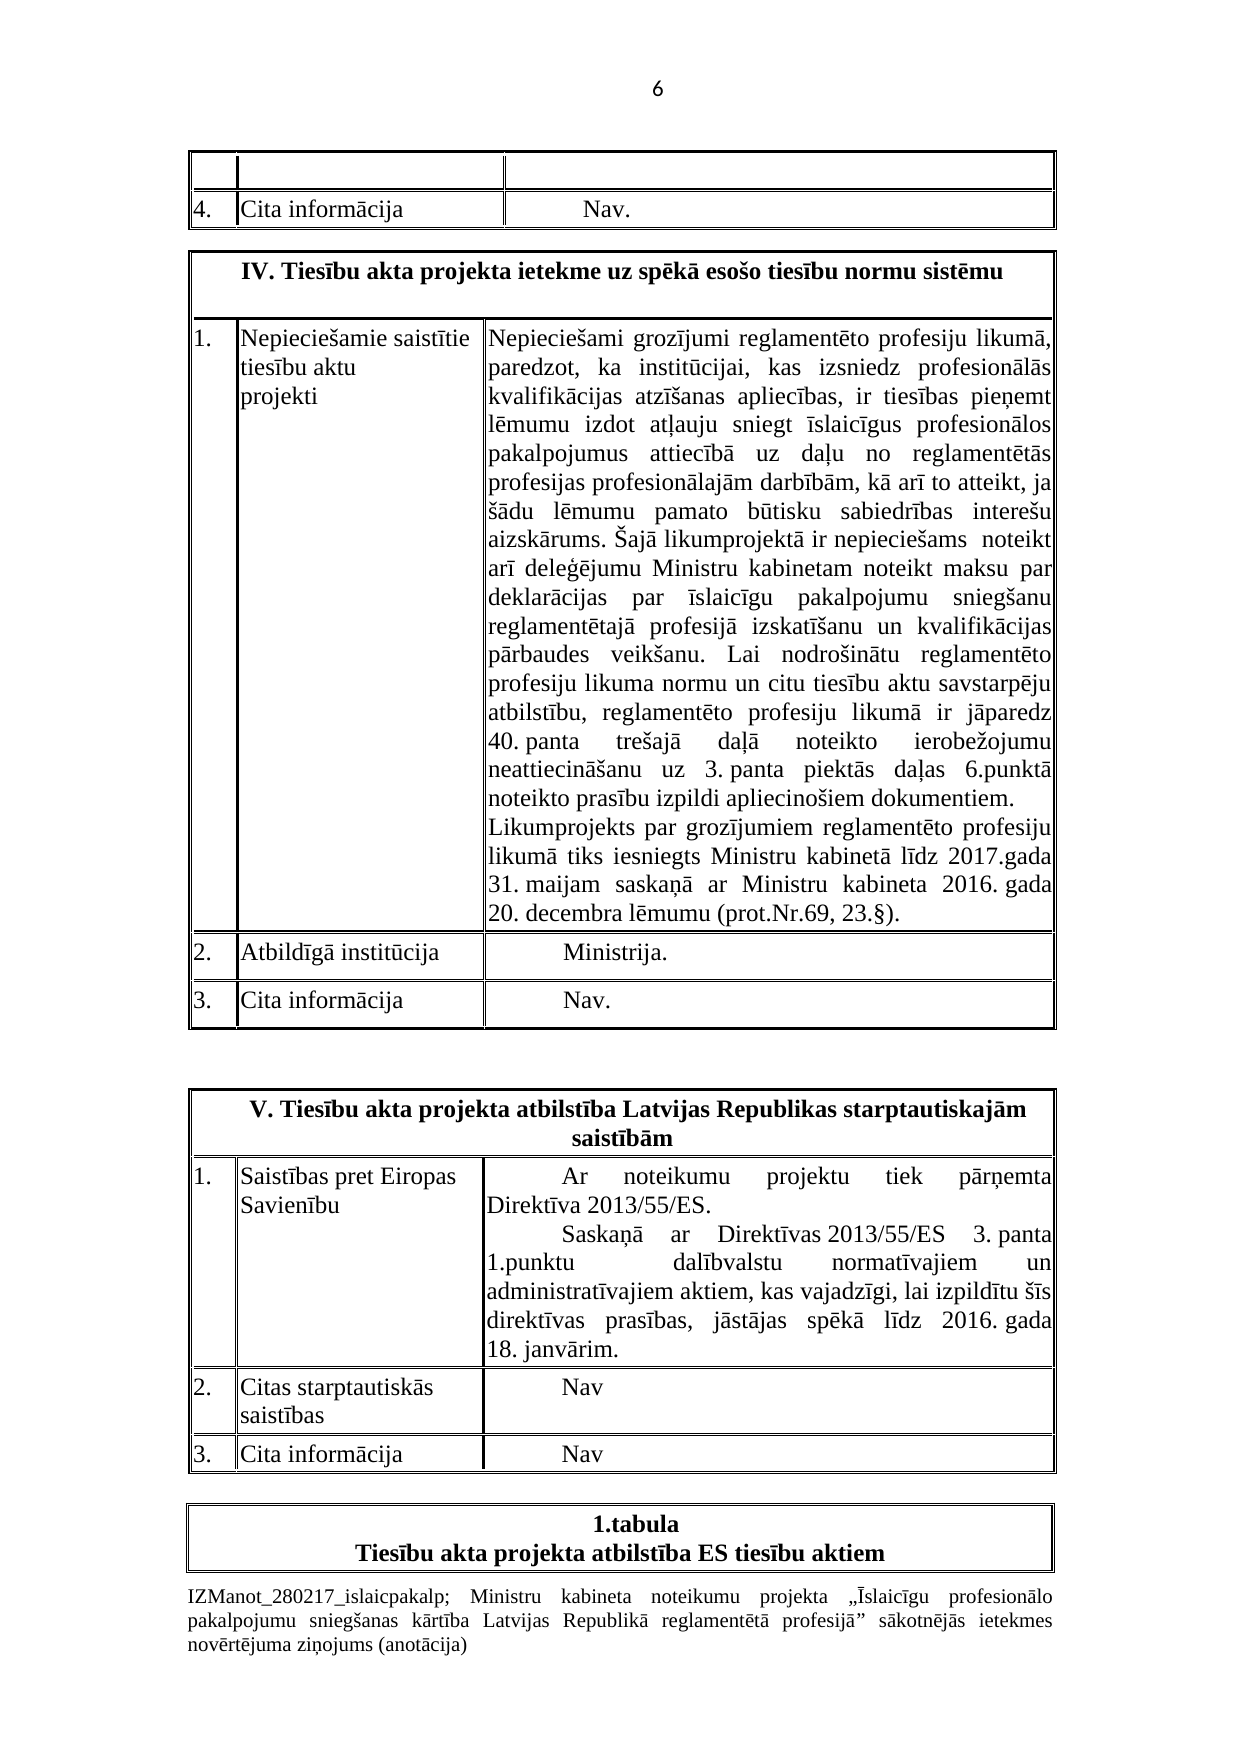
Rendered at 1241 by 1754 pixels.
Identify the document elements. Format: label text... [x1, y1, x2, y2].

table_cell 3. [192, 1433, 237, 1471]
table_cell Nav. [505, 188, 1054, 226]
table_cell Cita informācija [237, 1436, 483, 1471]
table_cell 3. [190, 979, 237, 1027]
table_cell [237, 153, 504, 188]
table_cell 4. [192, 188, 237, 226]
table_cell Atbildīgā institūcija [239, 934, 483, 979]
table_cell 1. [190, 1155, 237, 1366]
table_cell Ministrija. [486, 930, 1054, 979]
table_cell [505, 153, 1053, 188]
table_header 1.tabula Tiesību akta projekta atbilstība ES tiesību aktiem [189, 1506, 1051, 1570]
table_cell Saistības pret Eiropas Savienību [238, 1158, 482, 1366]
table_header IV. Tiesību akta projekta ietekme uz spēkā esošo tiesību normu sistēmu [192, 253, 1053, 317]
table_cell 2. [190, 1366, 237, 1432]
table_cell 3. [192, 152, 237, 188]
table_cell Nepieciešamie saistītie tiesību aktu projekti [239, 320, 483, 930]
table_cell Nav [483, 1366, 1055, 1432]
table_cell Nepieciešami grozījumi reglamentēto profesiju likumā, paredzot, ka institūcijai, kas izsniedz profesionālās kvalifikācijas atzīšanas apliecības, ir tiesības pieņemt lēmumu izdot atļauju sniegt īslaicīgus profesionālos pakalpojumus attiecībā uz daļu no reglamentētās profesijas profesionālajām darbībām, kā arī to atteikt, ja šādu lēmumu pamato būtisku sabiedrības interešu aizskārums. Šajā likumprojektā ir nepieciešams noteikt arī deleģējumu Ministru kabinetam noteikt maksu par deklarācijas par īslaicīgu pakalpojumu sniegšanu reglamentētajā profesijā izskatīšanu un kvalifikācijas pārbaudes veikšanu. Lai nodrošinātu reglamentēto profesiju likuma normu un citu tiesību aktu savstarpēju atbilstību, reglamentēto profesiju likumā ir jāparedz 40. panta trešajā daļā noteikto ierobežojumu neattiecināšanu uz 3. panta piektās daļas 6.punktā noteikto prasību izpildi apliecinošiem dokumentiem. Likumprojekts par grozījumiem reglamentēto profesiju likumā tiks iesniegts Ministru kabinetā līdz 2017.gada 31. maijam saskaņā ar Ministru kabineta 2016. gada 20. decembra lēmumu (prot.Nr.69, 23.§). [486, 317, 1053, 930]
table_cell Cita informācija [237, 192, 504, 226]
table_cell Nav [483, 1433, 1054, 1471]
table_cell Ar noteikumu projektu tiek pārņemta Direktīva 2013/55/ES. Saskaņā ar Direktīvas 2013/55/ES 3. panta 1.punktu dalībvalstu normatīvajiem un administratīvajiem aktiem, kas vajadzīgi, lai izpildītu šīs direktīvas prasības, jāstājas spēkā līdz 2016. gada 18. janvārim. [483, 1155, 1055, 1366]
table_header V. Tiesību akta projekta atbilstība Latvijas Republikas starptautiskajām saistībām [192, 1091, 1053, 1155]
table_cell Cita informācija [237, 982, 485, 1027]
table_cell 2. [192, 930, 236, 979]
table_cell Nav. [485, 979, 1055, 1027]
table_cell 1. [192, 317, 236, 930]
table_cell Citas starptautiskās saistības [238, 1369, 482, 1432]
